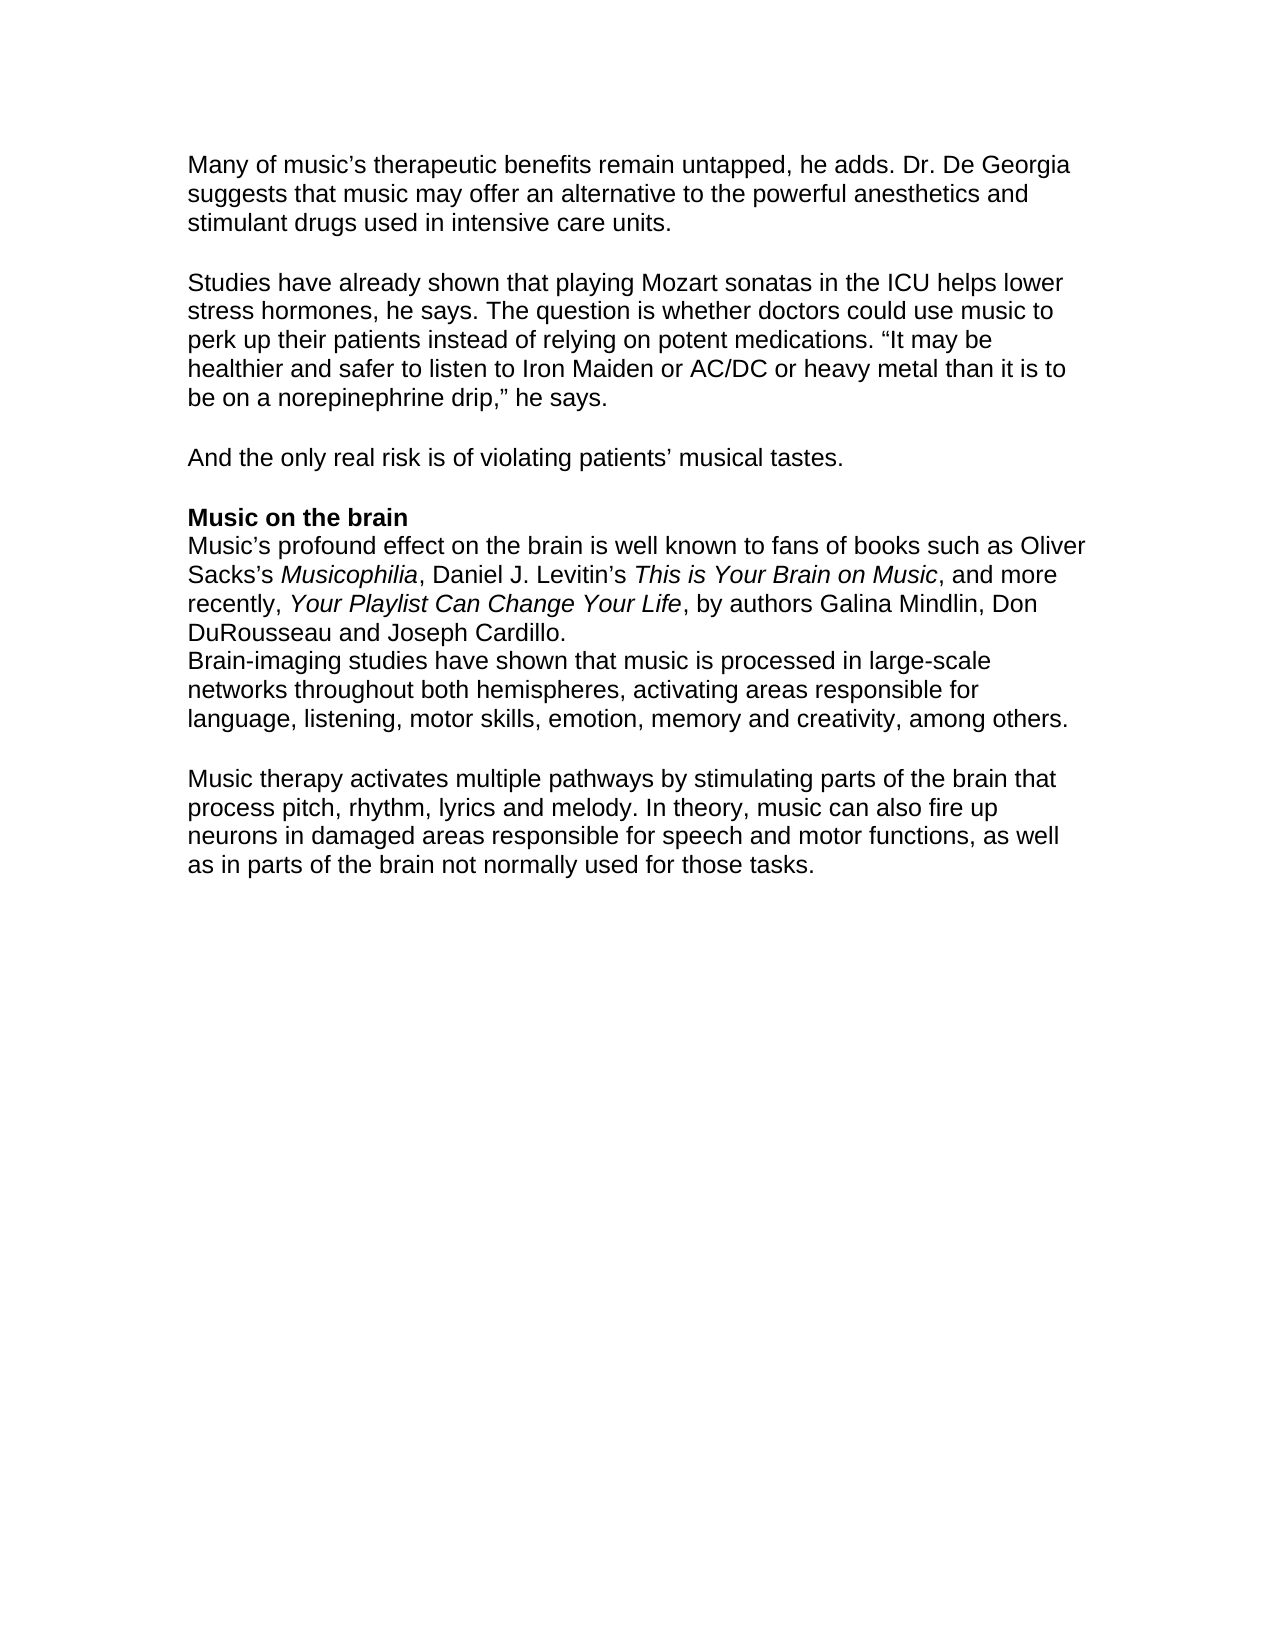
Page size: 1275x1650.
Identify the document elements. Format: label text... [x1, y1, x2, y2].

text And the only real risk is of violating patients’ musical tastes. [187, 442, 1087, 471]
text Music on the brain [187, 502, 1087, 531]
text Many of music’s therapeutic benefits remain untapped, he adds. Dr. De Georgia suggests that music may offer an alternative to the powerful anesthetics and stimulant drugs used in intensive care units. [187, 150, 1087, 236]
text Studies have already shown that playing Mozart sonatas in the ICU helps lower stress hormones, he says. The question is whether doctors could use music to perk up their patients instead of relying on potent medications. “It may be healthier and safer to listen to Iron Maiden or AC/DC or heavy metal than it is to be on a norepinephrine drip,” he says. [187, 267, 1087, 411]
text Brain-imaging studies have shown that music is processed in large-scale networks throughout both hemispheres, activating areas responsible for language, listening, motor skills, emotion, memory and creativity, among others. [187, 646, 1087, 732]
text Music therapy activates multiple pathways by stimulating parts of the brain that process pitch, rhythm, lyrics and melody. In theory, music can also fire up neurons in damaged areas responsible for speech and motor functions, as well as in parts of the brain not normally used for those tasks. [187, 764, 1087, 879]
text Music’s profound effect on the brain is well known to fans of books such as Oliver Sacks’s Musicophilia, Daniel J. Levitin’s This is Your Brain on Music, and more recently, Your Playlist Can Change Your Life, by authors Galina Mindlin, Don DuRousseau and Joseph Cardillo. [187, 531, 1087, 646]
